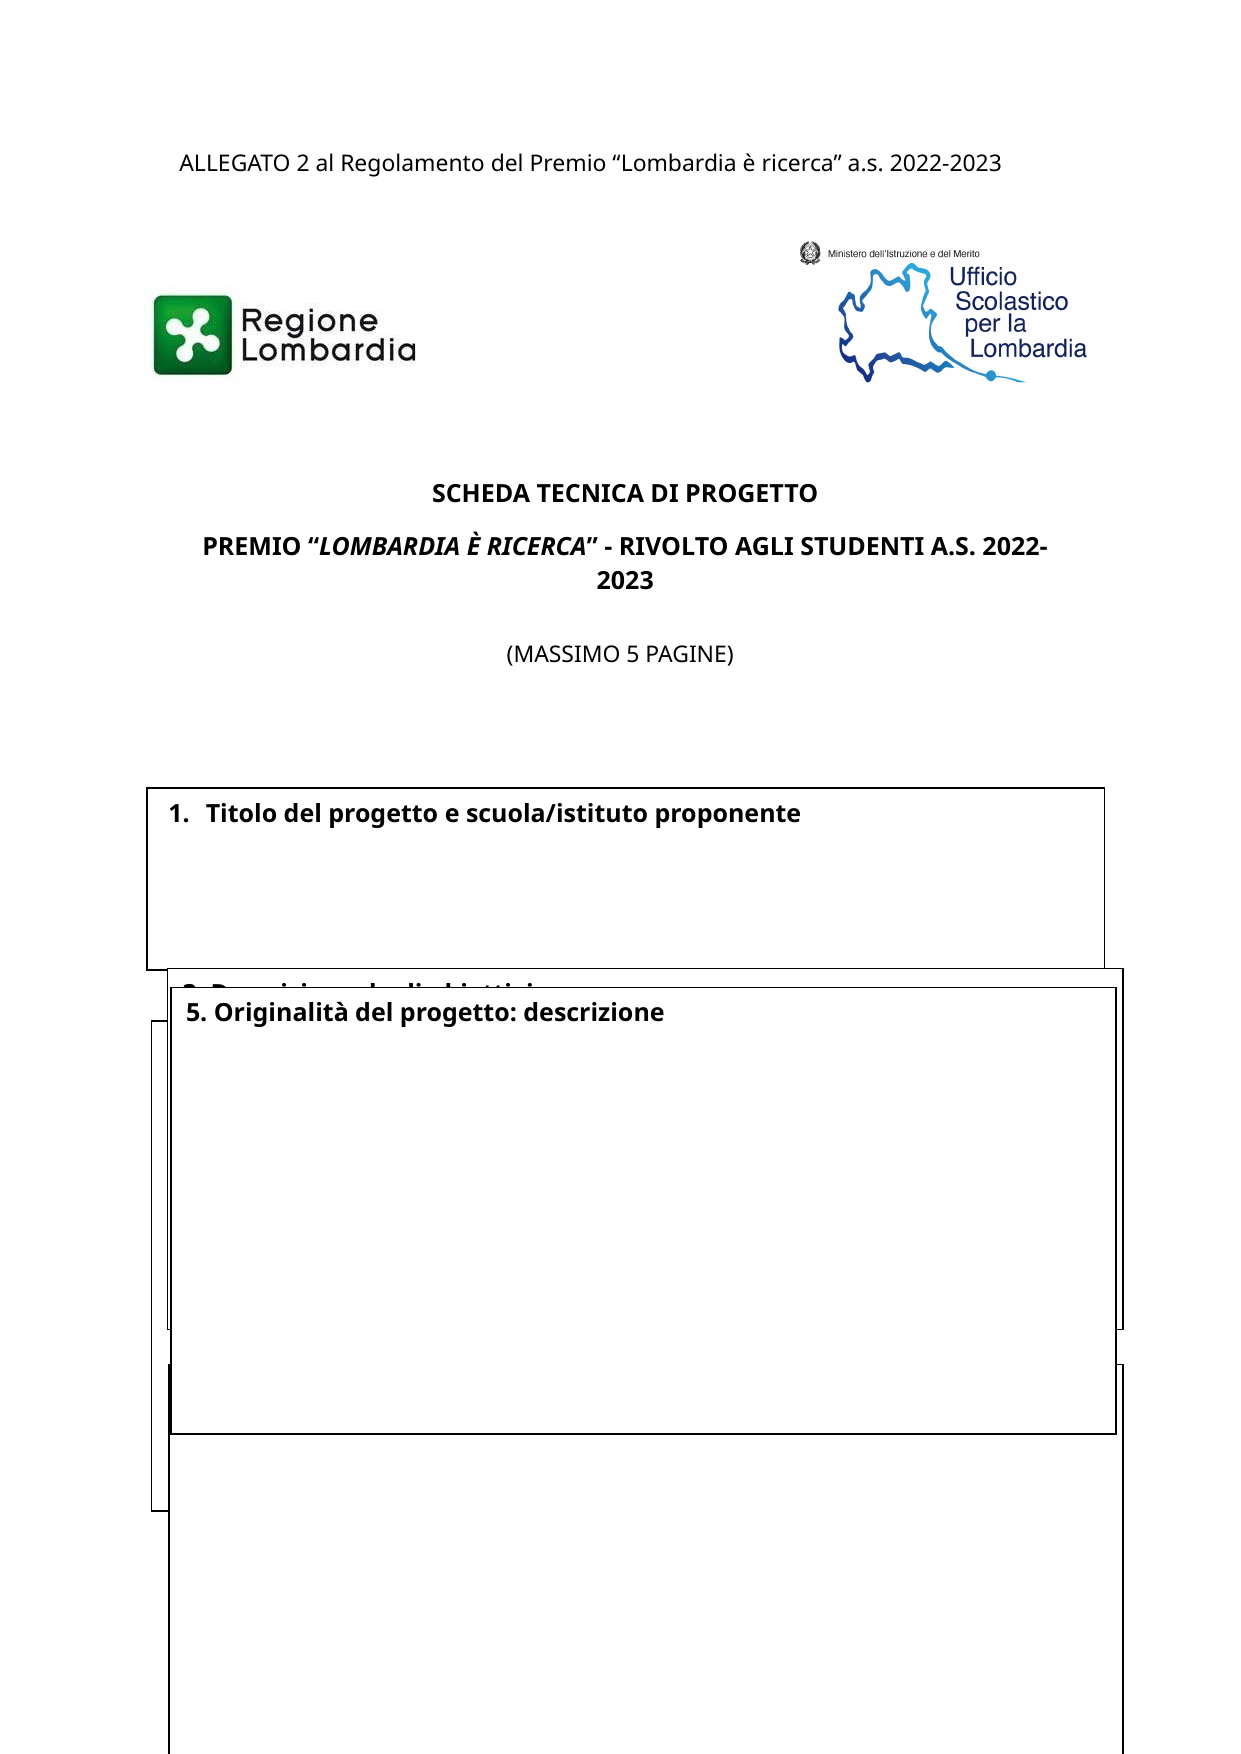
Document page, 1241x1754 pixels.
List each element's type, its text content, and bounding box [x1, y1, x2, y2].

text Premio “Lombardia è ricerca” - rivolto agli studenti A.S. 2022-2023 [175, 529, 1075, 597]
picture [782, 240, 1117, 383]
text ALLEGATO 2 al Regolamento del Premio “Lombardia è ricerca” a.s. 2022-2023 [106, 147, 1075, 178]
text Scheda tecnica di progetto [175, 476, 1075, 510]
picture [144, 286, 415, 383]
text (MASSIMO 5 PAGINE) [106, 638, 1134, 669]
